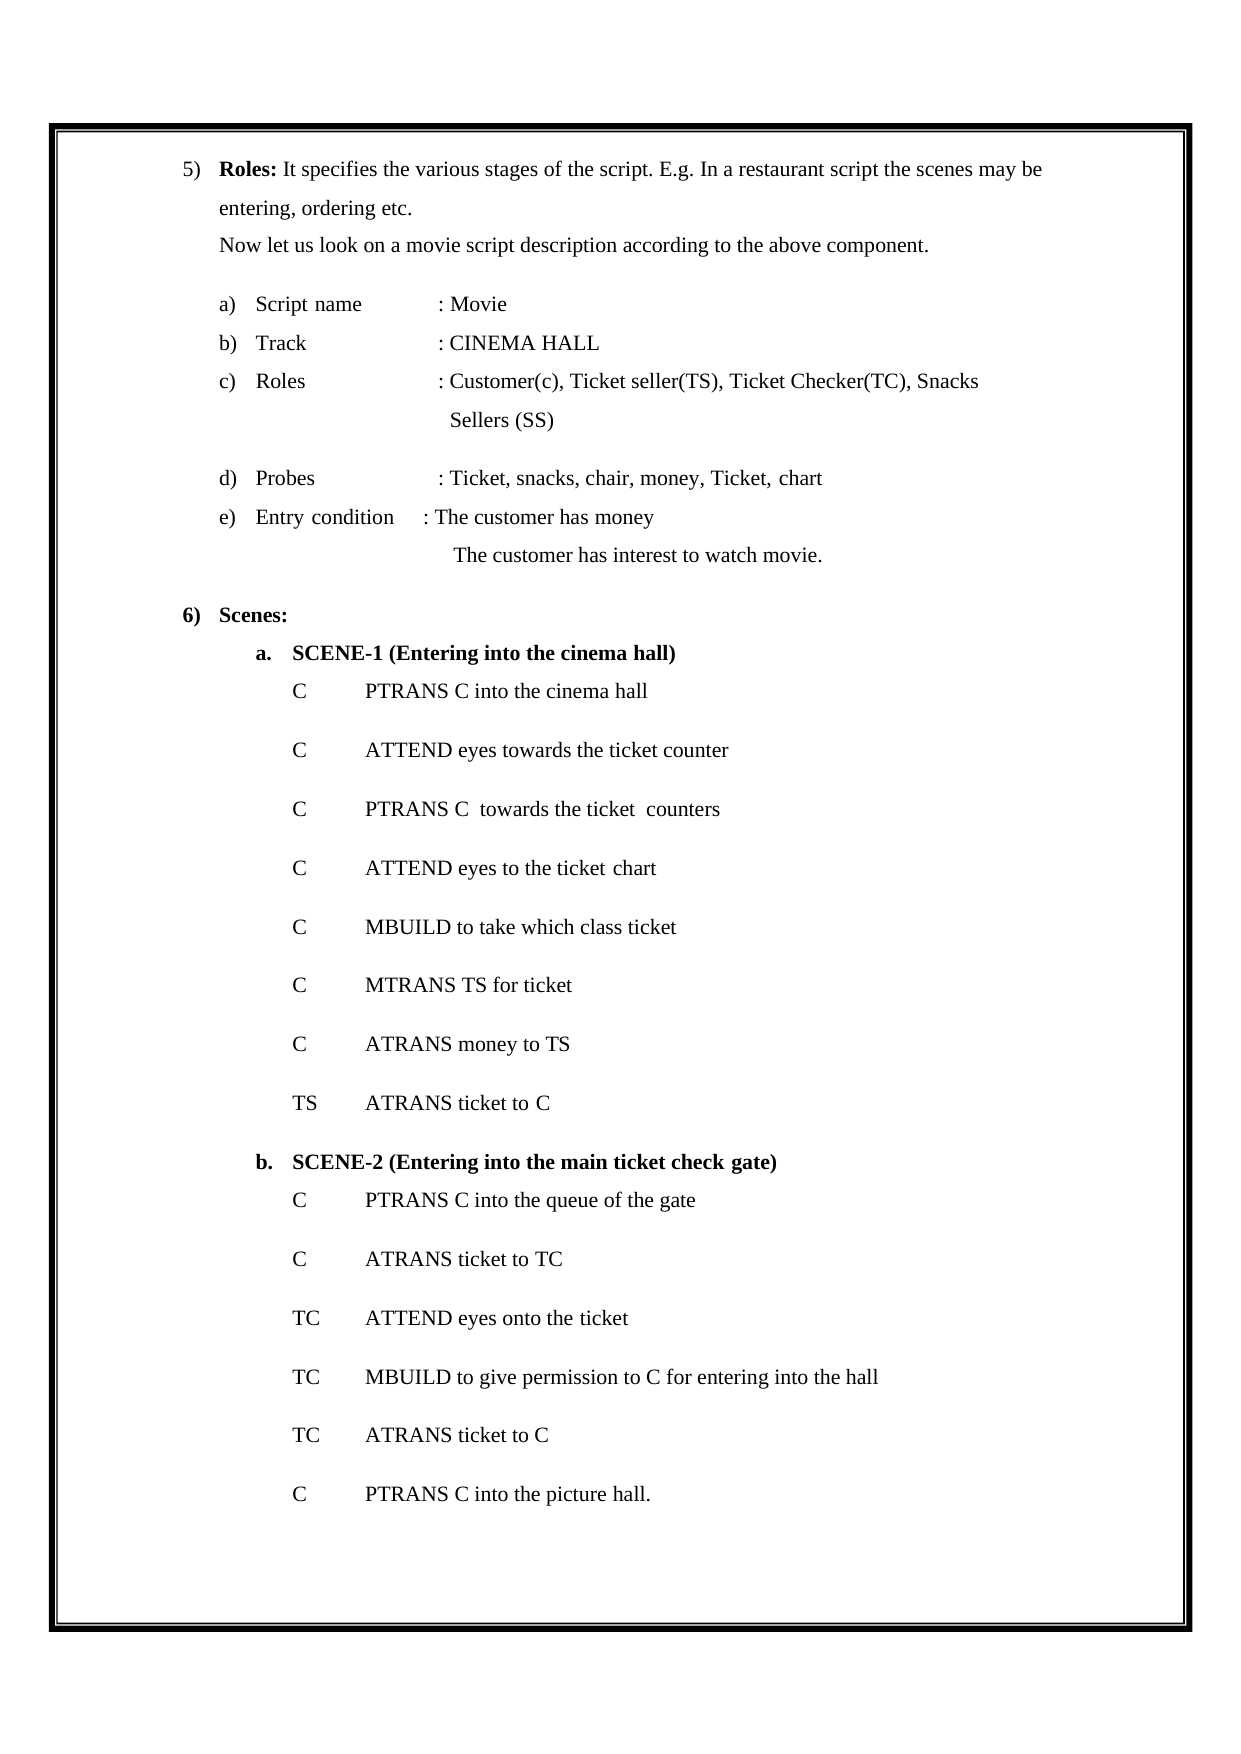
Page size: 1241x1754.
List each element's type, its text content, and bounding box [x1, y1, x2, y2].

text C ATTEND eyes towards the ticket counter C PTRANS C towards the ticket counters C ATTEND eyes to the ticket chart [292, 737, 737, 880]
list Script name : Movie [219, 291, 1209, 317]
list Entry condition : The customer has money [219, 504, 1209, 529]
list Probes : Ticket, snacks, chair, money, Ticket, chart [219, 465, 1209, 490]
text Now let us look on a movie script description according to the above component. [219, 233, 1209, 258]
subtitle SCENE-2 (Entering into the main ticket check gate) [255, 1149, 1209, 1174]
list Track : CINEMA HALL [219, 330, 1209, 355]
list SCENE-1 (Entering into the cinema hall) [255, 640, 1209, 666]
list Roles : Customer(c), Ticket seller(TS), Ticket Checker(TC), Snacks Sellers (SS) [219, 368, 991, 432]
text C ATRANS money to TS TS ATRANS ticket to C [292, 1031, 576, 1115]
text C PTRANS C into the cinema hall [292, 678, 1209, 703]
text C PTRANS C into the queue of the gate C ATRANS ticket to TC [292, 1187, 704, 1271]
subtitle Scenes: [182, 602, 1209, 627]
text The customer has interest to watch movie. [254, 542, 1022, 567]
text C PTRANS C into the picture hall. [292, 1481, 1209, 1507]
text TC ATTEND eyes onto the ticket [292, 1305, 1209, 1330]
list Roles: It specifies the various stages of the script. E.g. In a restaurant script the scenes may be entering, ordering etc. [182, 156, 1096, 220]
text TC MBUILD to give permission to C for entering into the hall TC ATRANS ticket to C [292, 1364, 890, 1448]
text C MBUILD to take which class ticket C MTRANS TS for ticket [292, 914, 684, 997]
